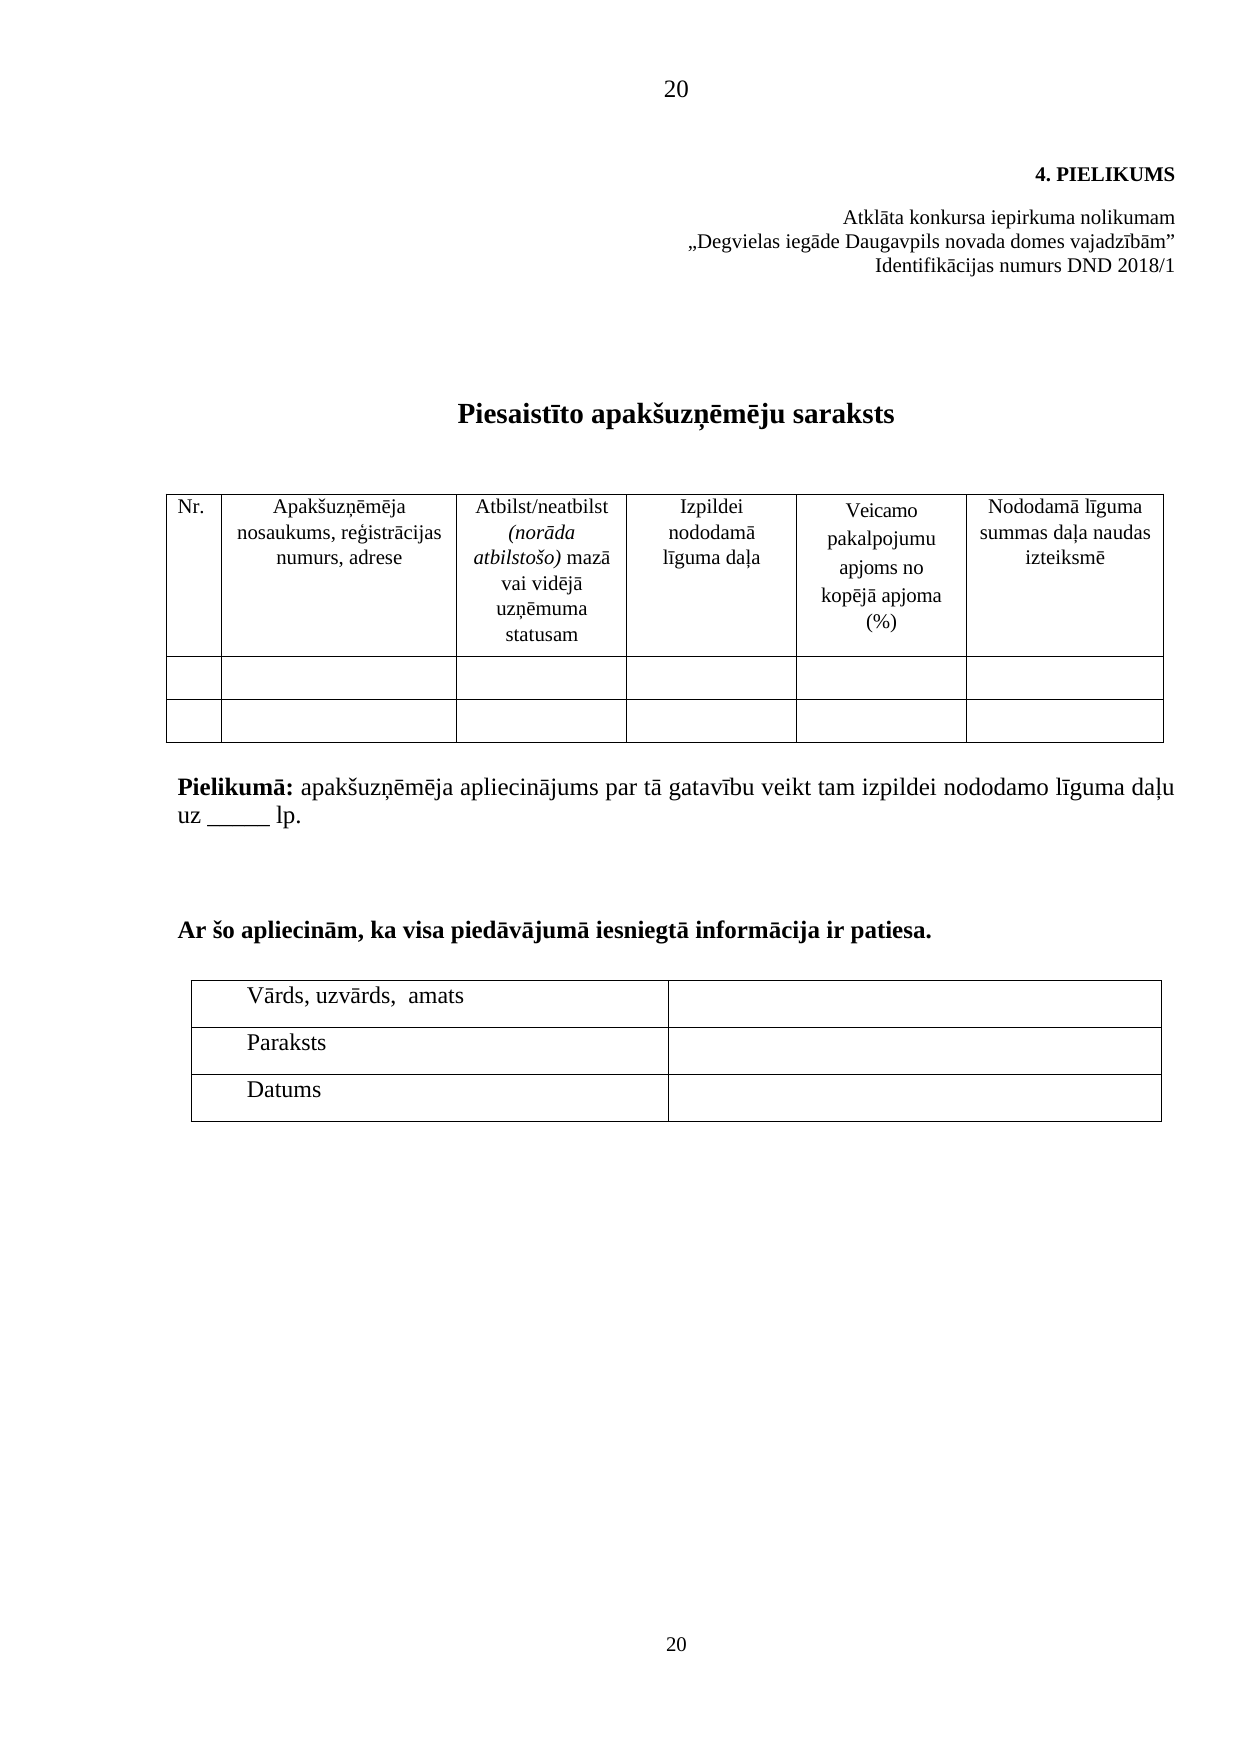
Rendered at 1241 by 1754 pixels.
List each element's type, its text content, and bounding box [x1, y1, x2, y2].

table_header Nododamā līguma summas daļa naudas izteiksmē [967, 495, 1163, 656]
table_cell [627, 700, 796, 742]
table_cell [457, 657, 626, 699]
table_cell [669, 1028, 1161, 1074]
text Ar šo apliecinām, ka visa piedāvājumā iesniegtā informācija ir patiesa. [177, 915, 1175, 944]
table_cell [967, 657, 1163, 699]
table_cell [167, 657, 221, 699]
table_cell [669, 1075, 1161, 1121]
table_header Vārds, uzvārds, amats [192, 981, 668, 1027]
text „Degvielas iegāde Daugavpils novada domes vajadzībām” [665, 229, 1175, 253]
text Atklāta konkursa iepirkuma nolikumam [665, 205, 1175, 229]
table_cell [167, 700, 221, 742]
table_header Veicamo pakalpojumu apjoms no kopējā apjoma (%) [797, 495, 966, 656]
table_header Nr. [167, 495, 221, 656]
text 4. PIELIKUMS [177, 162, 1175, 186]
text Pielikumā: apakšuzņēmēja apliecinājums par tā gatavību veikt tam izpildei nododamo līguma daļu uz _____ lp. [177, 772, 1175, 829]
table_cell [627, 657, 796, 699]
table_cell [222, 657, 456, 699]
table_cell [967, 700, 1163, 742]
table_cell Datums [192, 1075, 668, 1121]
table_header Atbilst/neatbilst (norāda atbilstošo) mazā vai vidējā uzņēmuma statusam [457, 495, 626, 656]
text Piesaistīto apakšuzņēmēju saraksts [177, 396, 1175, 430]
table_cell [797, 700, 966, 742]
table_header Apakšuzņēmēja nosaukums, reģistrācijas numurs, adrese [222, 495, 456, 656]
text Identifikācijas numurs DND 2018/1 [665, 253, 1175, 277]
table_cell [797, 657, 966, 699]
table_cell [457, 700, 626, 742]
table_header Izpildei nododamā līguma daļa [627, 495, 796, 656]
table_header [669, 981, 1161, 1027]
table_cell [222, 700, 456, 742]
table_cell Paraksts [192, 1028, 668, 1074]
